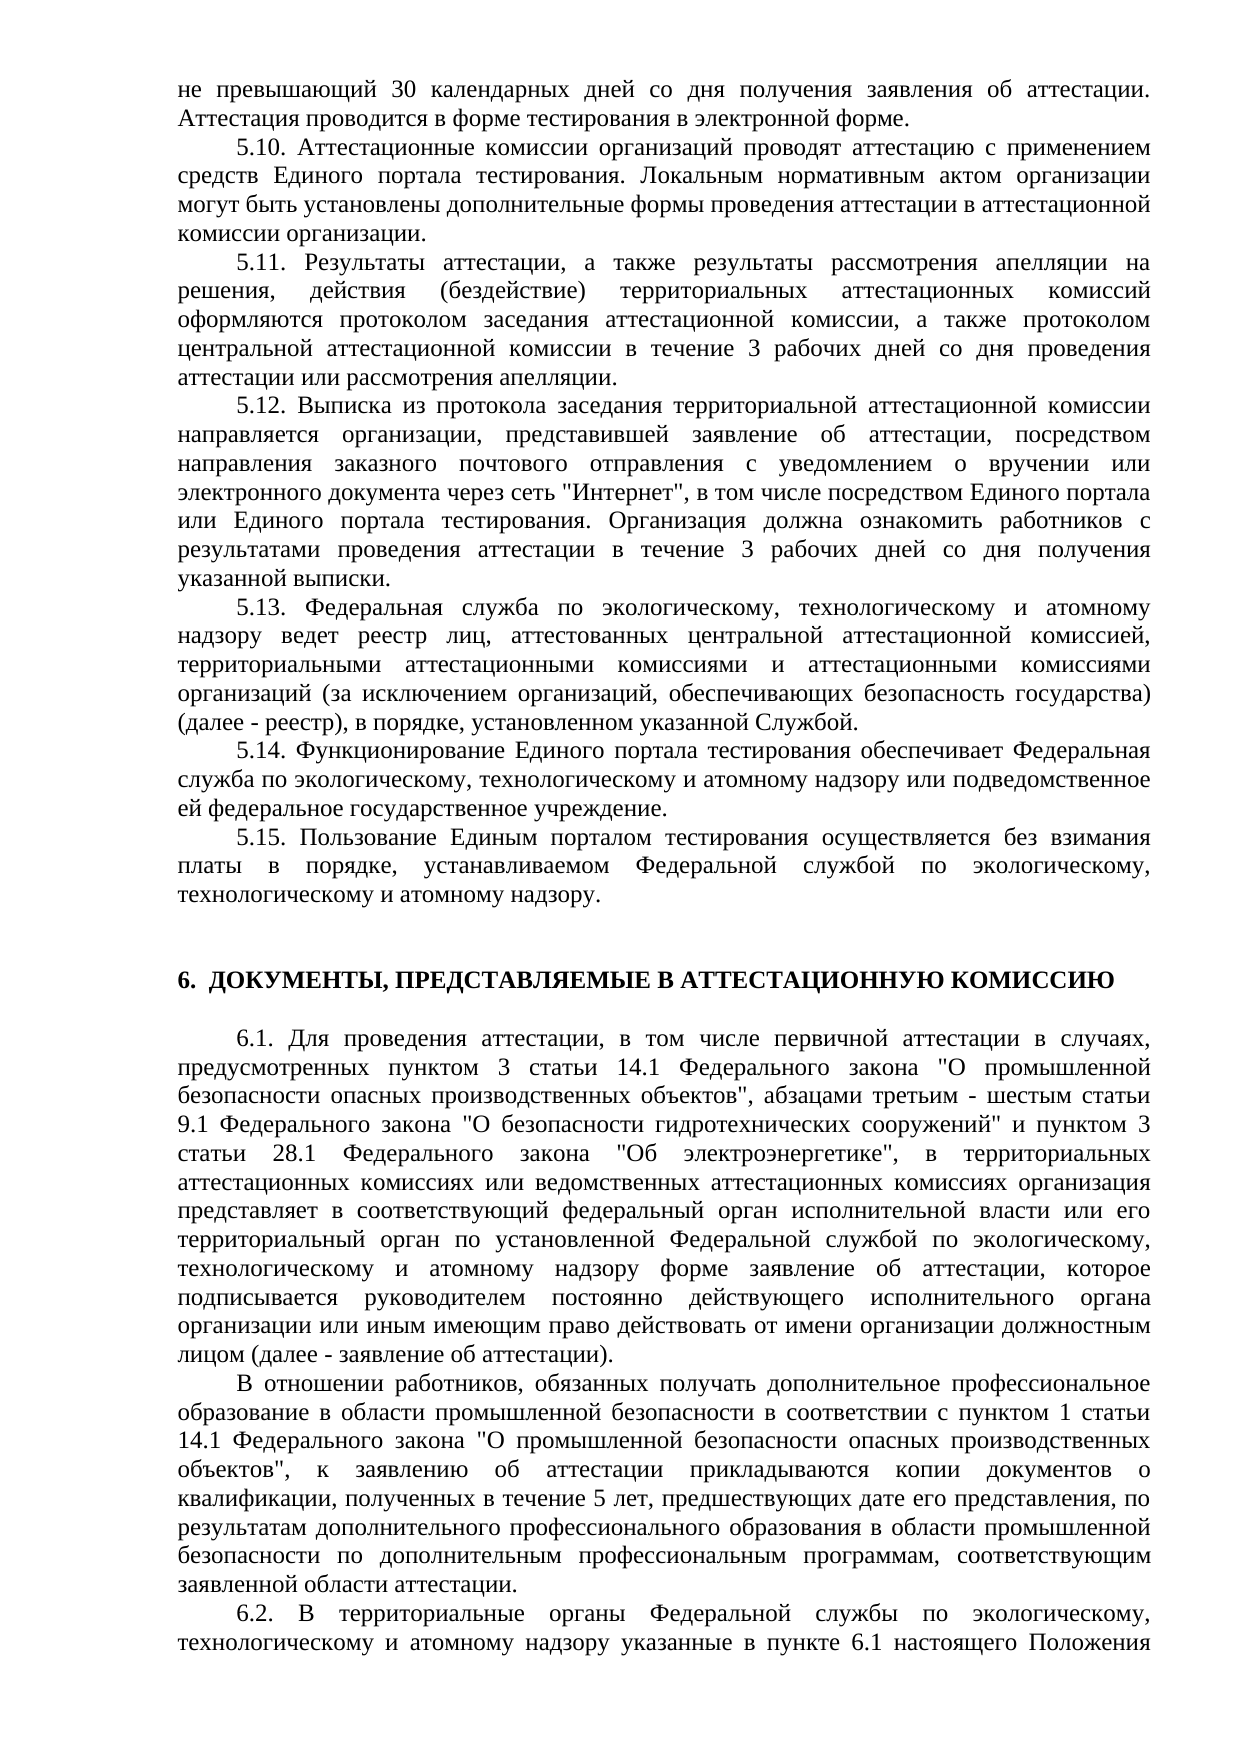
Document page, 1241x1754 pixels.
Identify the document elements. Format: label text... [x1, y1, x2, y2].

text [177, 1598, 1152, 1655]
text 5.10. Аттестационные комиссии организаций проводят аттестацию с применением средств Единого портала тестирования. Локальным нормативным актом организации могут быть установлены дополнительные формы проведения аттестации в аттестационной комиссии организации. [177, 132, 1152, 247]
text 6. ДОКУМЕНТЫ, ПРЕДСТАВЛЯЕМЫЕ В АТТЕСТАЦИОННУЮ КОМИССИЮ [177, 965, 1152, 994]
text 5.11. Результаты аттестации, а также результаты рассмотрения апелляции на решения, действия (бездействие) территориальных аттестационных комиссий оформляются протоколом заседания аттестационной комиссии, а также протоколом центральной аттестационной комиссии в течение 3 рабочих дней со дня проведения аттестации или рассмотрения апелляции. [177, 247, 1152, 390]
text 5.15. Пользование Единым порталом тестирования осуществляется без взимания платы в порядке, устанавливаемом Федеральной службой по экологическому, технологическому и атомному надзору. [177, 822, 1152, 908]
text 6.1. Для проведения аттестации, в том числе первичной аттестации в случаях, предусмотренных пунктом 3 статьи 14.1 Федерального закона "О промышленной безопасности опасных производственных объектов", абзацами третьим - шестым статьи 9.1 Федерального закона "О безопасности гидротехнических сооружений" и пунктом 3 статьи 28.1 Федерального закона "Об электроэнергетике", в территориальных аттестационных комиссиях или ведомственных аттестационных комиссиях организация представляет в соответствующий федеральный орган исполнительной власти или его территориальный орган по установленной Федеральной службой по экологическому, технологическому и атомному надзору форме заявление об аттестации, которое подписывается руководителем постоянно действующего исполнительного органа организации или иным имеющим право действовать от имени организации должностным лицом (далее - заявление об аттестации). [177, 1023, 1152, 1368]
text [177, 74, 1152, 132]
text 5.12. Выписка из протокола заседания территориальной аттестационной комиссии направляется организации, представившей заявление об аттестации, посредством направления заказного почтового отправления с уведомлением о вручении или электронного документа через сеть "Интернет", в том числе посредством Единого портала или Единого портала тестирования. Организация должна ознакомить работников с результатами проведения аттестации в течение 3 рабочих дней со дня получения указанной выписки. [177, 390, 1152, 592]
text 5.14. Функционирование Единого портала тестирования обеспечивает Федеральная служба по экологическому, технологическому и атомному надзору или подведомственное ей федеральное государственное учреждение. [177, 735, 1152, 822]
text В отношении работников, обязанных получать дополнительное профессиональное образование в области промышленной безопасности в соответствии с пунктом 1 статьи 14.1 Федерального закона "О промышленной безопасности опасных производственных объектов", к заявлению об аттестации прикладываются копии документов о квалификации, полученных в течение 5 лет, предшествующих дате его представления, по результатам дополнительного профессионального образования в области промышленной безопасности по дополнительным профессиональным программам, соответствующим заявленной области аттестации. [177, 1368, 1152, 1598]
text 5.13. Федеральная служба по экологическому, технологическому и атомному надзору ведет реестр лиц, аттестованных центральной аттестационной комиссией, территориальными аттестационными комиссиями и аттестационными комиссиями организаций (за исключением организаций, обеспечивающих безопасность государства) (далее - реестр), в порядке, установленном указанной Службой. [177, 592, 1152, 735]
